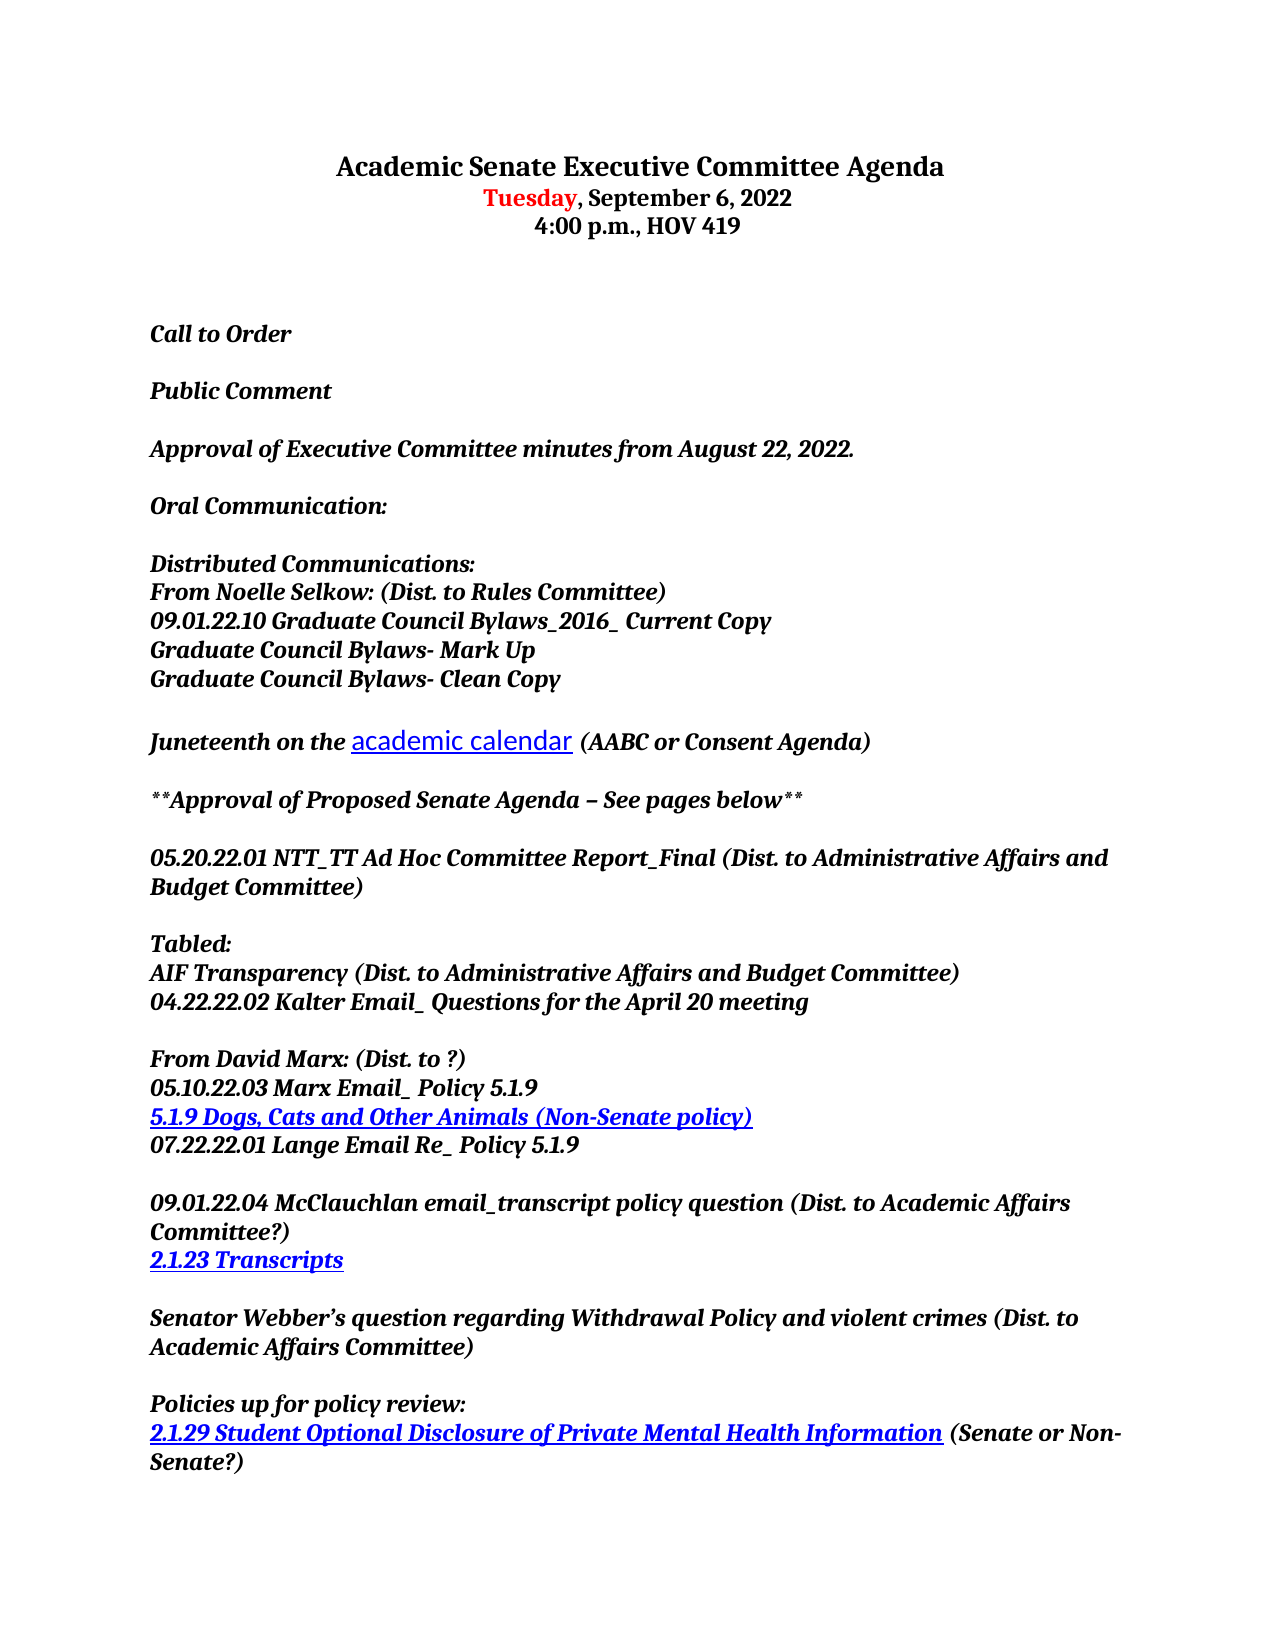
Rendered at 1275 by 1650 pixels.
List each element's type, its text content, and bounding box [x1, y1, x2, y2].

text Distributed Communications: [150, 549, 1125, 578]
text Tuesday, September 6, 2022 [150, 183, 1125, 212]
text **Approval of Proposed Senate Agenda – See pages below** [150, 786, 1125, 815]
text 2.1.29 Student Optional Disclosure of Private Mental Health Information (Senate or Non-Senate?) [150, 1419, 1125, 1476]
text Tabled: [150, 930, 1125, 959]
text Academic Senate Executive Committee Agenda [150, 150, 1125, 183]
list 2.1.23 Transcripts [150, 1246, 1125, 1275]
text 04.22.22.02 Kalter Email_ Questions for the April 20 meeting [150, 988, 1125, 1016]
list 09.01.22.04 McClauchlan email_transcript policy question (Dist. to Academic Affairs Committee?) [150, 1189, 1125, 1246]
text From Noelle Selkow: (Dist. to Rules Committee) [150, 578, 1125, 607]
text 05.20.22.01 NTT_TT Ad Hoc Committee Report_Final (Dist. to Administrative Affairs and Budget Committee) [150, 844, 1125, 901]
text Oral Communication: [150, 492, 1125, 521]
text 5.1.9 Dogs, Cats and Other Animals (Non-Senate policy) [150, 1103, 1125, 1131]
text Policies up for policy review: [150, 1390, 1125, 1419]
text 05.10.22.03 Marx Email_ Policy 5.1.9 [150, 1074, 1125, 1103]
text 4:00 p.m., HOV 419 [150, 212, 1125, 241]
text Graduate Council Bylaws- Mark Up [150, 636, 1125, 664]
text AIF Transparency (Dist. to Administrative Affairs and Budget Committee) [150, 959, 1125, 988]
text Public Comment [150, 377, 1125, 406]
text Juneteenth on the academic calendar (AABC or Consent Agenda) [150, 722, 1125, 758]
text 07.22.22.01 Lange Email Re_ Policy 5.1.9 [150, 1131, 1125, 1160]
text Call to Order [150, 320, 1125, 377]
text 09.01.22.10 Graduate Council Bylaws_2016_ Current Copy [150, 607, 1125, 636]
text Graduate Council Bylaws- Clean Copy [150, 664, 1125, 693]
text From David Marx: (Dist. to ?) [150, 1045, 1125, 1074]
text Approval of Executive Committee minutes from August 22, 2022. [150, 434, 1125, 463]
list Senator Webber’s question regarding Withdrawal Policy and violent crimes (Dist. to Academic Affairs Committee) [150, 1304, 1125, 1361]
